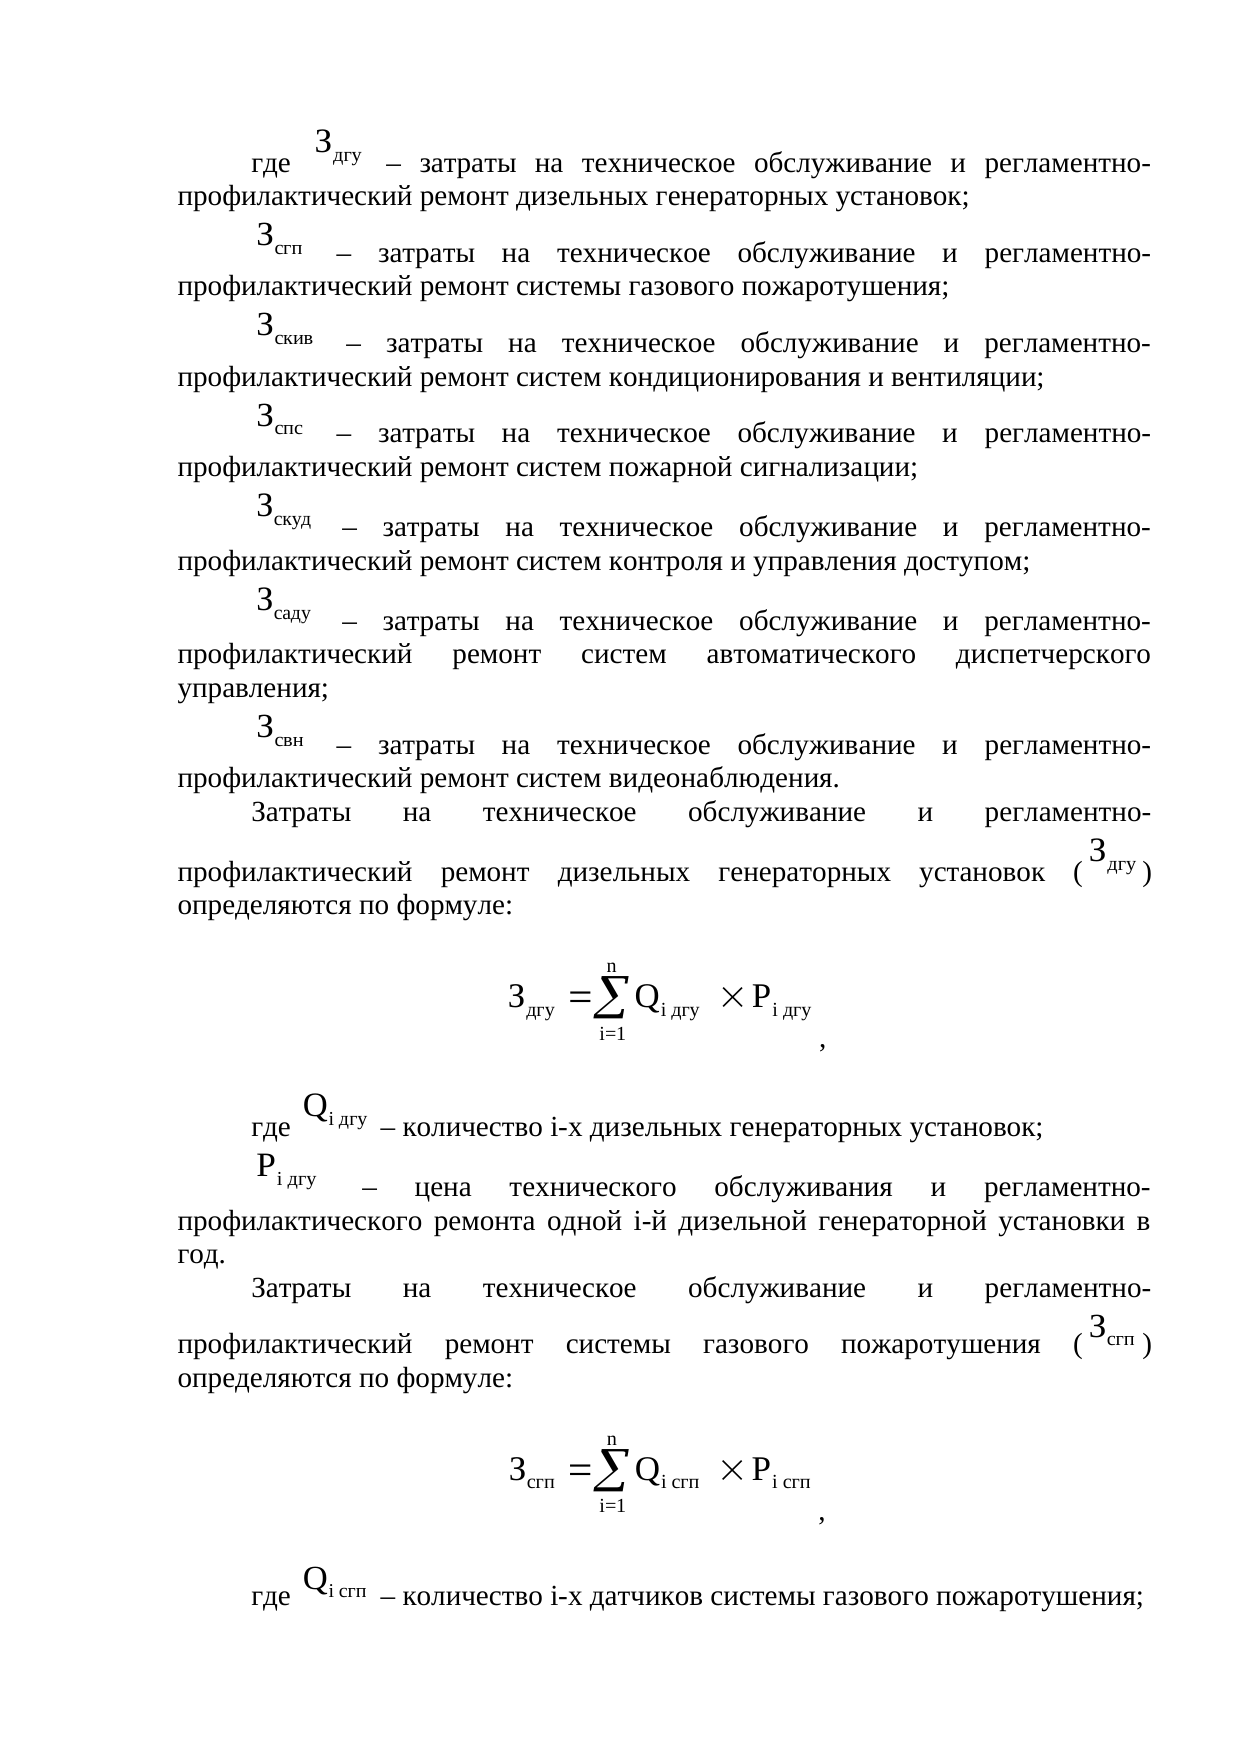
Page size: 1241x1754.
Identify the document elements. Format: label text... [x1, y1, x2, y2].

text , [177, 1422, 1152, 1527]
text Затраты на техническое обслуживание и регламентно-профилактический ремонт системы газового пожаротушения () определяются по формуле: [177, 1270, 1152, 1394]
text где – количество i-х датчиков системы газового пожаротушения; [177, 1555, 1152, 1612]
text – затраты на техническое обслуживание и регламентно-профилактический ремонт систем видеонаблюдения. [177, 703, 1152, 794]
text Затраты на техническое обслуживание и регламентно-профилактический ремонт дизельных генераторных установок () определяются по формуле: [177, 794, 1152, 921]
text где – затраты на техническое обслуживание и регламентно-профилактический ремонт дизельных генераторных установок; [177, 118, 1152, 212]
text где – количество i-х дизельных генераторных установок; [177, 1083, 1152, 1143]
text – затраты на техническое обслуживание и регламентно-профилактический ремонт системы газового пожаротушения; [177, 212, 1152, 302]
text – затраты на техническое обслуживание и регламентно-профилактический ремонт систем автоматического диспетчерского управления; [177, 576, 1152, 703]
text – затраты на техническое обслуживание и регламентно-профилактический ремонт систем пожарной сигнализации; [177, 392, 1152, 483]
text – затраты на техническое обслуживание и регламентно-профилактический ремонт систем кондиционирования и вентиляции; [177, 302, 1152, 392]
text – цена технического обслуживания и регламентно-профилактического ремонта одной i-й дизельной генераторной установки в год. [177, 1143, 1152, 1270]
text , [177, 950, 1152, 1054]
text – затраты на техническое обслуживание и регламентно-профилактический ремонт систем контроля и управления доступом; [177, 483, 1152, 576]
